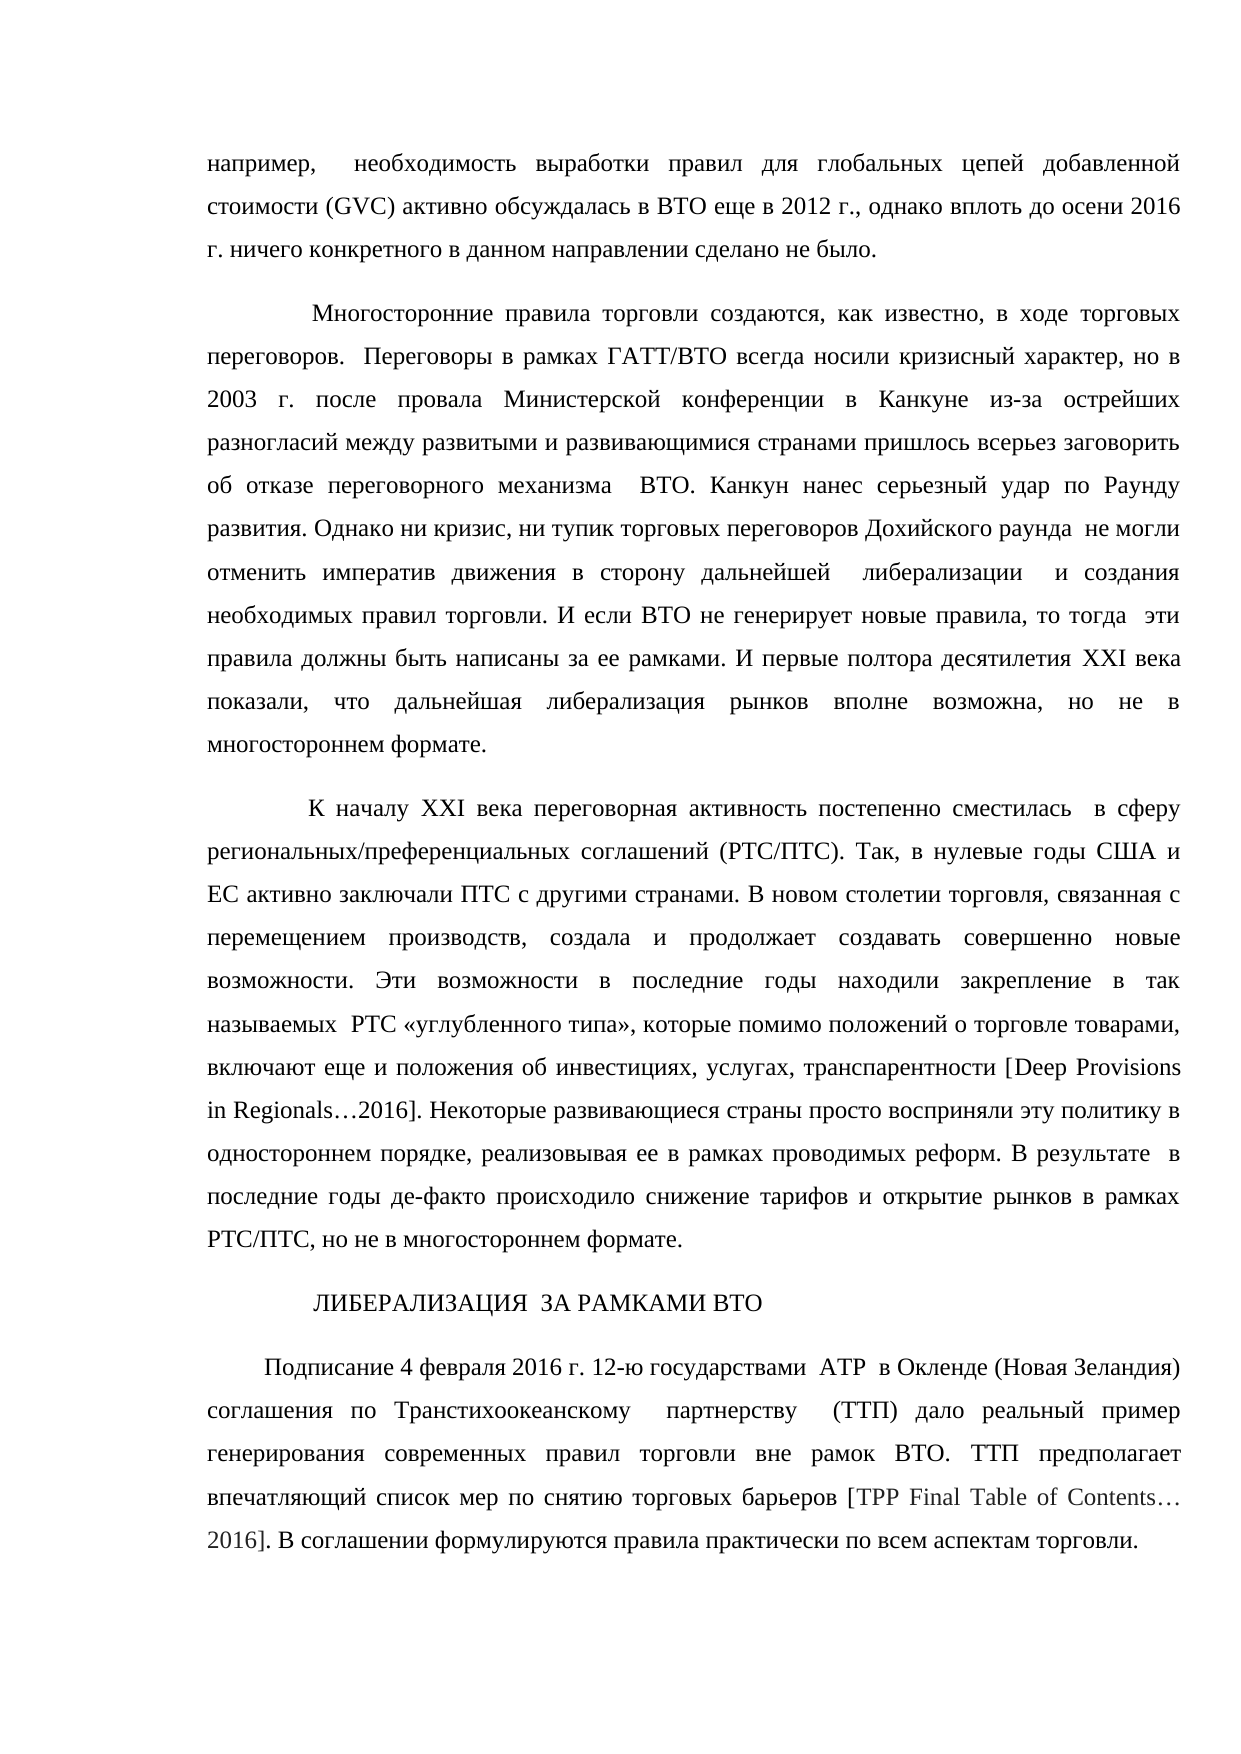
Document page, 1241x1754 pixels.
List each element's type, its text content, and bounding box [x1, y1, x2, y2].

text К началу XXI века переговорная активность постепенно сместилась в сферу региональных/преференциальных соглашений (РТС/ПТС). Так, в нулевые годы США и ЕС активно заключали ПТС с другими странами. В новом столетии торговля, связанная с перемещением производств, создала и продолжает создавать совершенно новые возможности. Эти возможности в последние годы находили закрепление в так называемых РТС «углубленного типа», которые помимо положений о торговле товарами, включают еще и положения об инвестициях, услугах, транспарентности [Deep Provisions in Regionals…2016]. Некоторые развивающиеся страны просто восприняли эту политику в одностороннем порядке, реализовывая ее в рамках проводимых реформ. В результате в последние годы де-факто происходило снижение тарифов и открытие рынков в рамках РТС/ПТС, но не в многостороннем формате. [207, 793, 1181, 1253]
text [207, 148, 1181, 263]
text Многосторонние правила торговли создаются, как известно, в ходе торговых переговоров. Переговоры в рамках ГАТТ/ВТО всегда носили кризисный характер, но в 2003 г. после провала Министерской конференции в Канкуне из-за острейших разногласий между развитыми и развивающимися странами пришлось всерьез заговорить об отказе переговорного механизма ВТО. Канкун нанес серьезный удар по Раунду развития. Однако ни кризис, ни тупик торговых переговоров Дохийского раунда не могли отменить императив движения в сторону дальнейшей либерализации и создания необходимых правил торговли. И если ВТО не генерирует новые правила, то тогда эти правила должны быть написаны за ее рамками. И первые полтора десятилетия XXI века показали, что дальнейшая либерализация рынков вполне возможна, но не в многостороннем формате. [207, 298, 1181, 758]
text Подписание 4 февраля 2016 г. 12-ю государствами АТР в Окленде (Новая Зеландия) соглашения по Транстихоокеанскому партнерству (ТТП) дало реальный пример генерирования современных правил торговли вне рамок ВТО. ТТП предполагает впечатляющий список мер по снятию торговых барьеров [TPP Final Table of Contents…2016]. В соглашении формулируются правила практически по всем аспектам торговли. [207, 1352, 1181, 1553]
text ЛИБЕРАЛИЗАЦИЯ ЗА РАМКАМИ ВТО [207, 1288, 1181, 1317]
